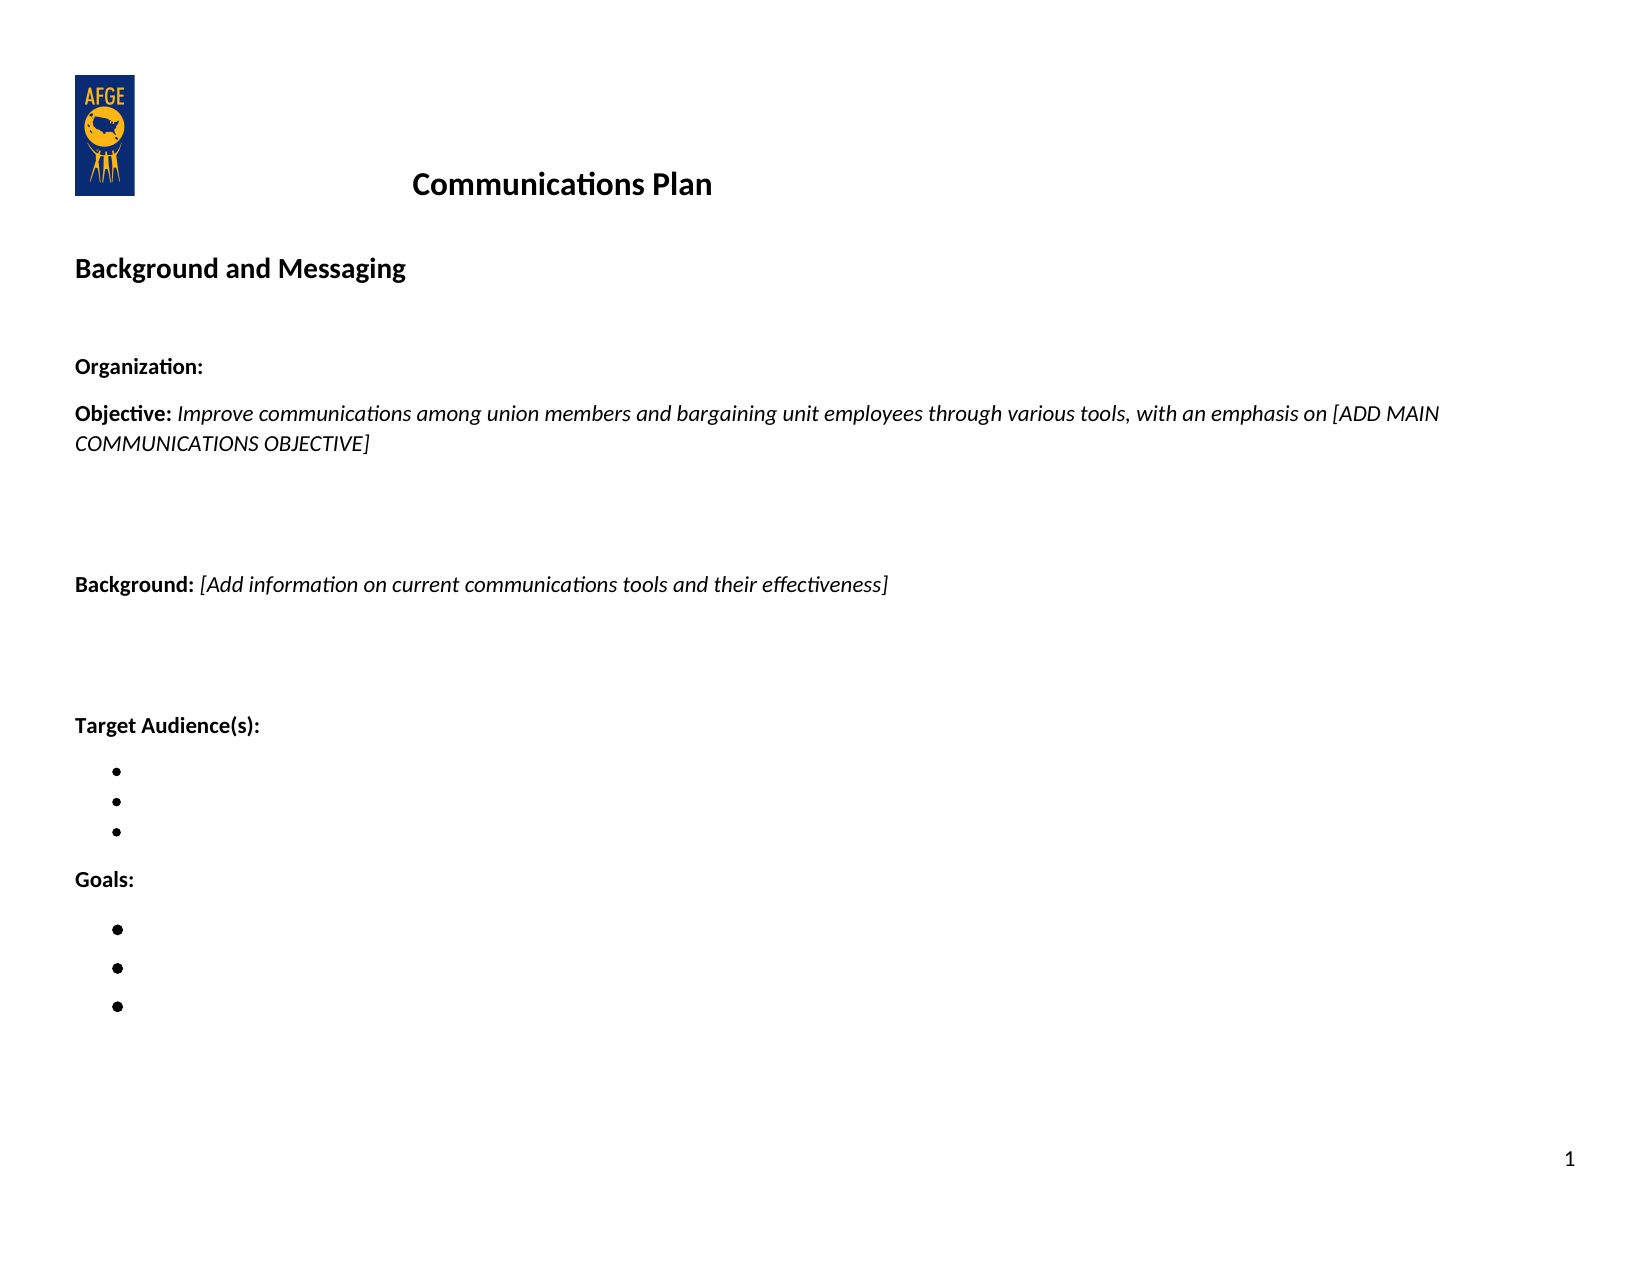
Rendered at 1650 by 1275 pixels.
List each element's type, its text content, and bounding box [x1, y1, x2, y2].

text Organization: [75, 352, 1575, 381]
picture [75, 75, 135, 196]
text Target Audience(s): [75, 711, 1575, 739]
text Background: [Add information on current communications tools and their effectiveness] [75, 570, 1575, 598]
text Goals: [75, 865, 1575, 893]
text Objective: Improve communications among union members and bargaining unit employees through various tools, with an emphasis on [ADD MAIN COMMUNICATIONS OBJECTIVE] [75, 399, 1575, 458]
text Background and Messaging [75, 251, 1575, 286]
